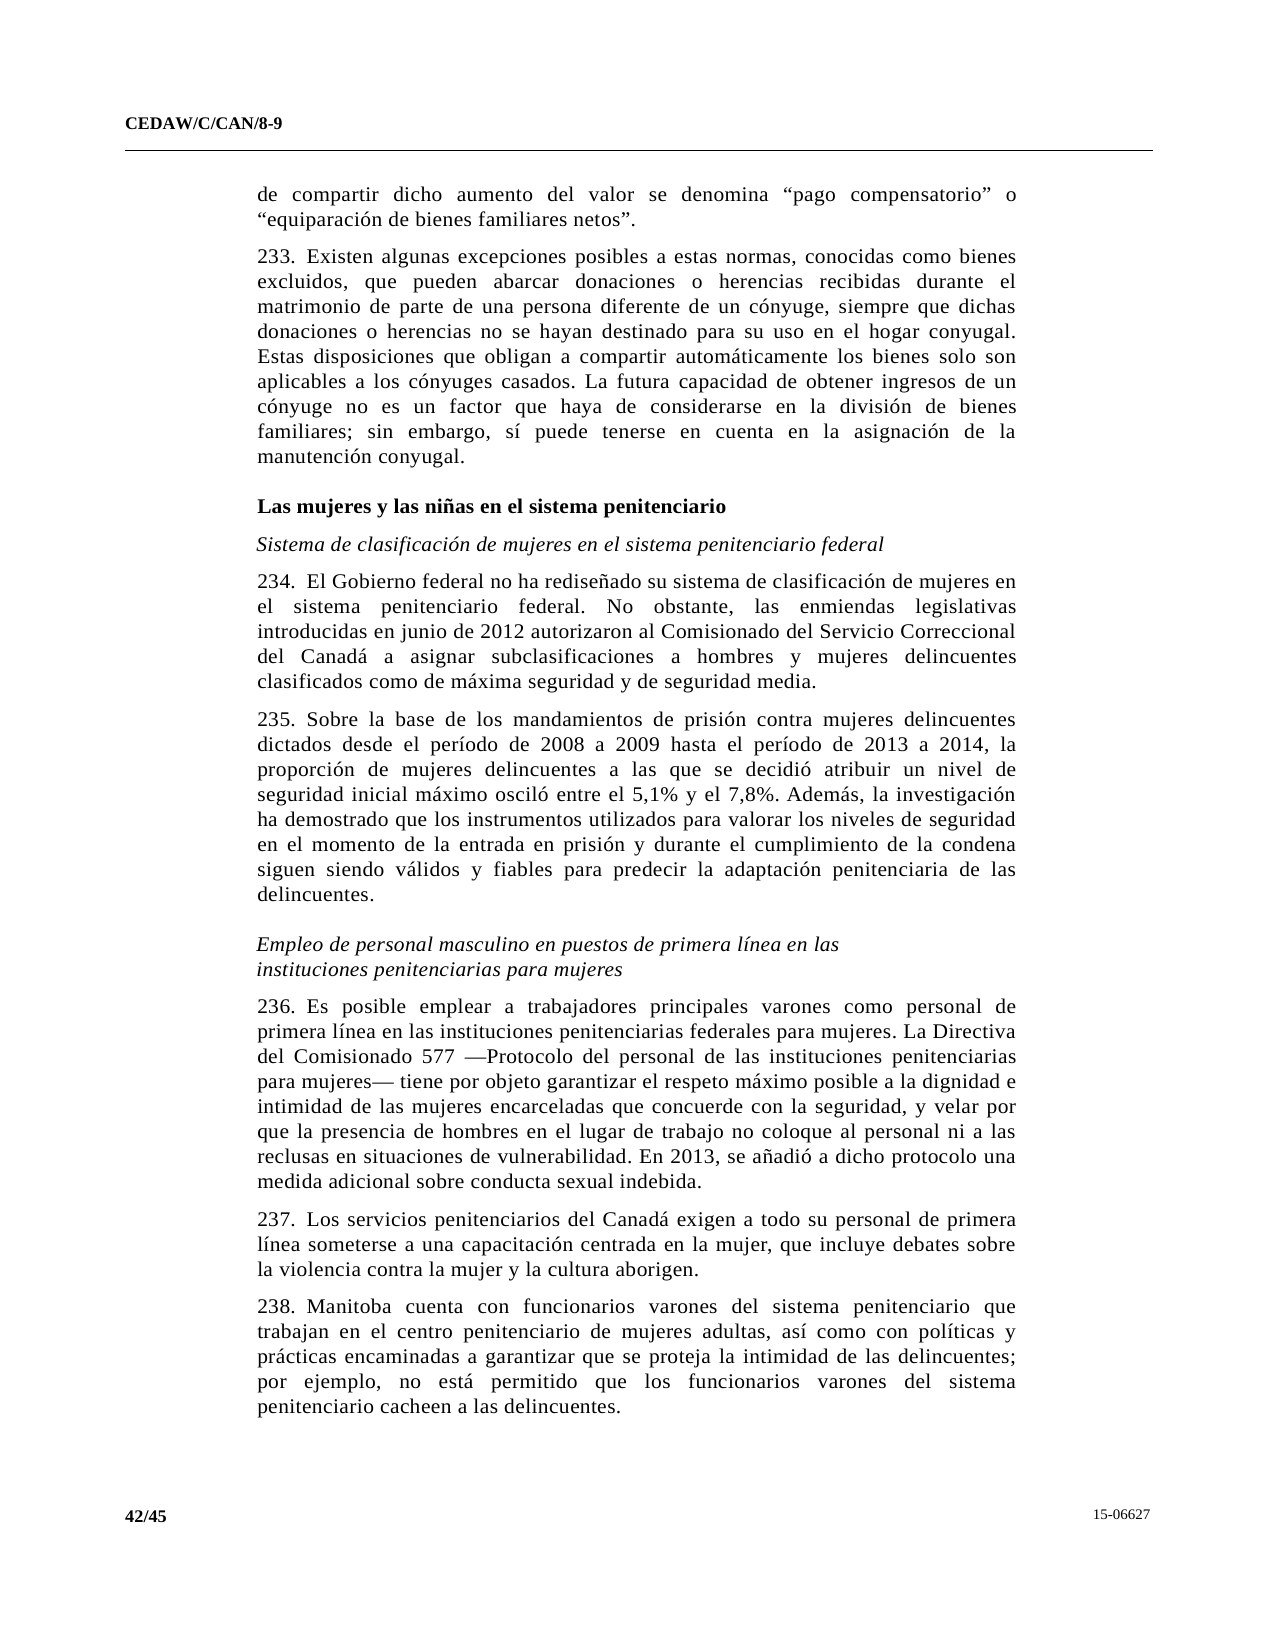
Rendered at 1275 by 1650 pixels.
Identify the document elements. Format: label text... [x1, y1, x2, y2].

list Manitoba cuenta con funcionarios varones del sistema penitenciario que trabajan en el centro penitenciario de mujeres adultas, así como con políticas y prácticas encaminadas a garantizar que se proteja la intimidad de las delincuentes; por ejemplo, no está permitido que los funcionarios varones del sistema penitenciario cacheen a las delincuentes. [257, 1294, 1018, 1419]
text Sistema de clasificación de mujeres en el sistema penitenciario federal [125, 531, 1150, 556]
text Las mujeres y las niñas en el sistema penitenciario [125, 494, 1019, 519]
list Existen algunas excepciones posibles a estas normas, conocidas como bienes excluidos, que pueden abarcar donaciones o herencias recibidas durante el matrimonio de parte de una persona diferente de un cónyuge, siempre que dichas donaciones o herencias no se hayan destinado para su uso en el hogar conyugal. Estas disposiciones que obligan a compartir automáticamente los bienes solo son aplicables a los cónyuges casados. La futura capacidad de obtener ingresos de un cónyuge no es un factor que haya de considerarse en la división de bienes familiares; sin embargo, sí puede tenerse en cuenta en la asignación de la manutención conyugal. [257, 244, 1018, 469]
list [257, 181, 1018, 231]
list Sobre la base de los mandamientos de prisión contra mujeres delincuentes dictados desde el período de 2008 a 2009 hasta el período de 2013 a 2014, la proporción de mujeres delincuentes a las que se decidió atribuir un nivel de seguridad inicial máximo osciló entre el 5,1% y el 7,8%. Además, la investigación ha demostrado que los instrumentos utilizados para valorar los niveles de seguridad en el momento de la entrada en prisión y durante el cumplimiento de la condena siguen siendo válidos y fiables para predecir la adaptación penitenciaria de las delincuentes. [257, 706, 1018, 906]
list Es posible emplear a trabajadores principales varones como personal de primera línea en las instituciones penitenciarias federales para mujeres. La Directiva del Comisionado 577 —Protocolo del personal de las instituciones penitenciarias para mujeres— tiene por objeto garantizar el respeto máximo posible a la dignidad e intimidad de las mujeres encarceladas que concuerde con la seguridad, y velar por que la presencia de hombres en el lugar de trabajo no coloque al personal ni a las reclusas en situaciones de vulnerabilidad. En 2013, se añadió a dicho protocolo una medida adicional sobre conducta sexual indebida. [257, 994, 1018, 1194]
list El Gobierno federal no ha rediseñado su sistema de clasificación de mujeres en el sistema penitenciario federal. No obstante, las enmiendas legislativas introducidas en junio de 2012 autorizaron al Comisionado del Servicio Correccional del Canadá a asignar subclasificaciones a hombres y mujeres delincuentes clasificados como de máxima seguridad y de seguridad media. [257, 569, 1018, 694]
text Empleo de personal masculino en puestos de primera línea en las instituciones penitenciarias para mujeres [125, 931, 884, 981]
list Los servicios penitenciarios del Canadá exigen a todo su personal de primera línea someterse a una capacitación centrada en la mujer, que incluye debates sobre la violencia contra la mujer y la cultura aborigen. [257, 1206, 1018, 1281]
